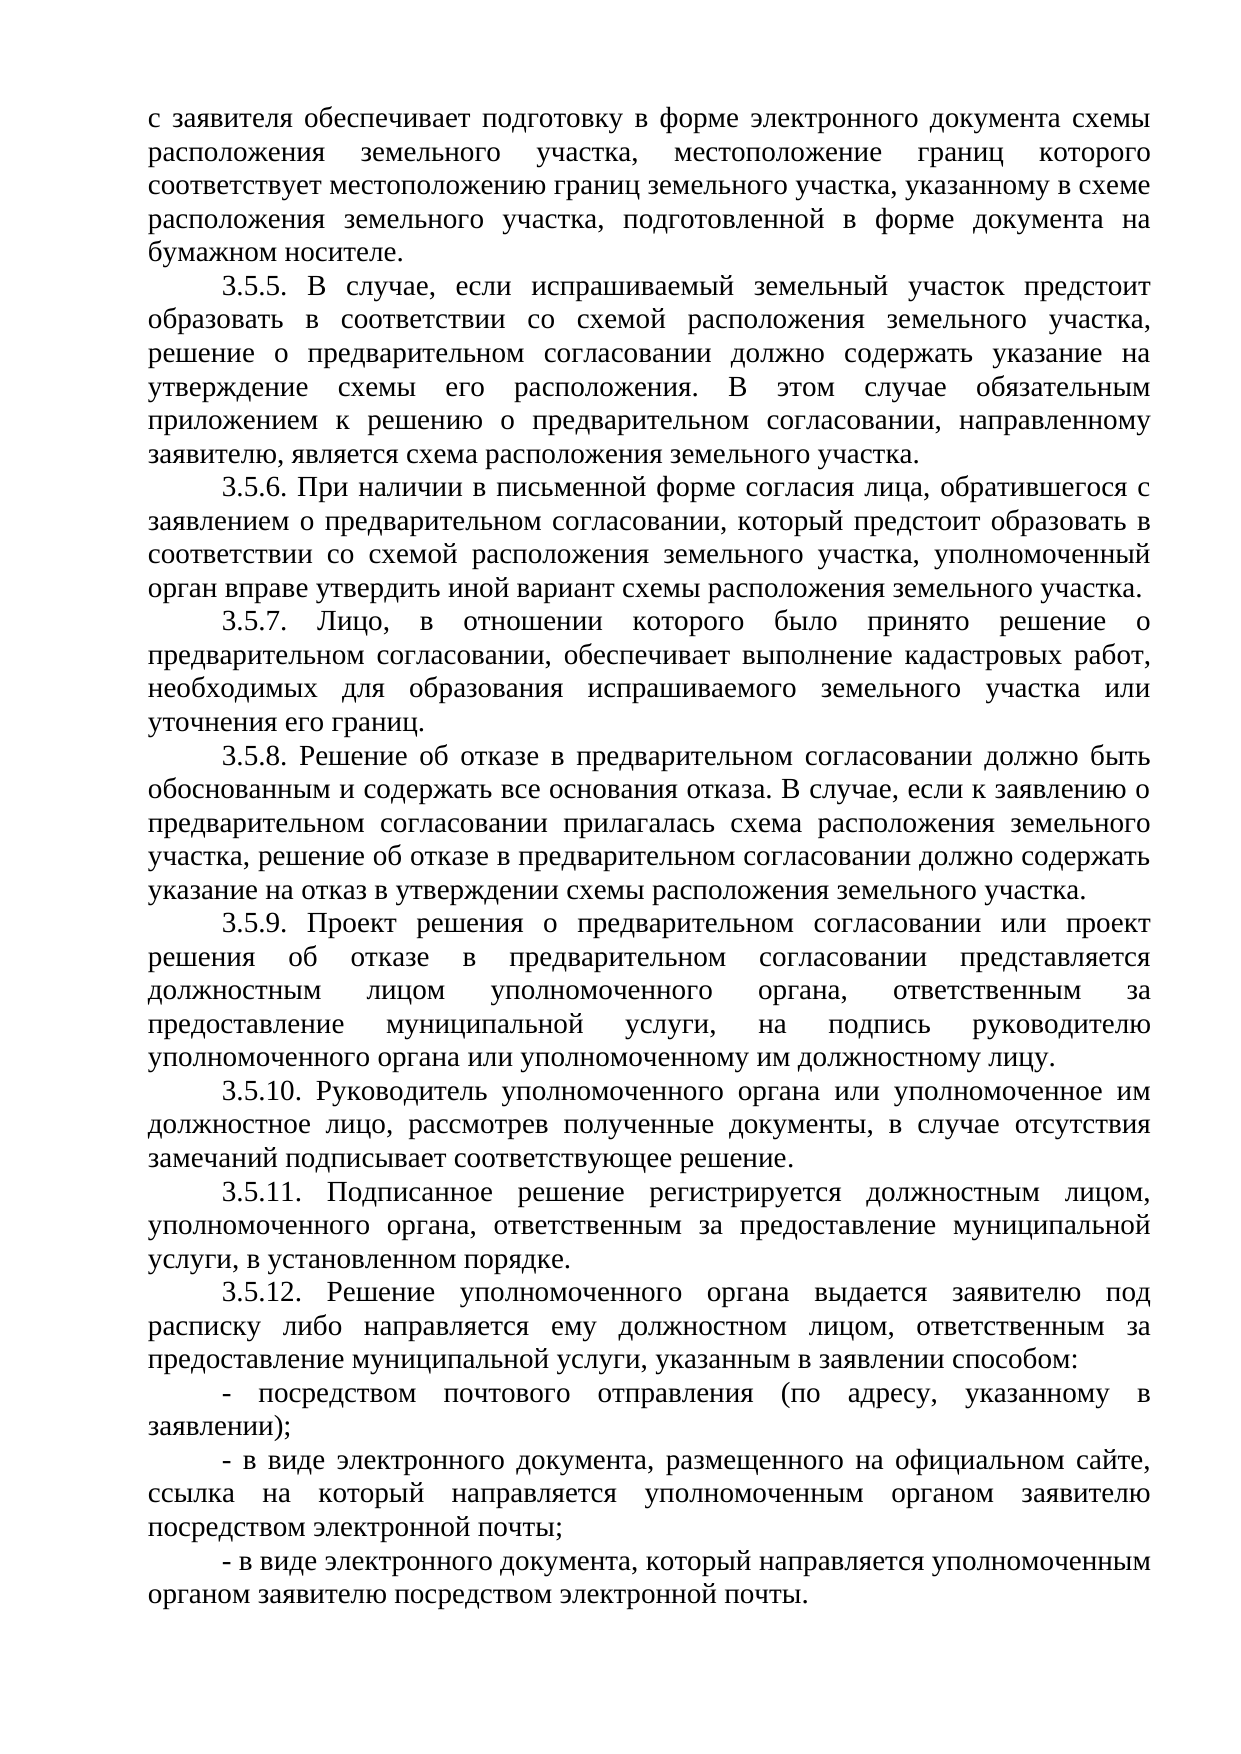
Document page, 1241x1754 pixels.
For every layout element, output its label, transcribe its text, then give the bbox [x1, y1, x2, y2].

text 3.5.10. Руководитель уполномоченного органа или уполномоченное им должностное лицо, рассмотрев полученные документы, в случае отсутствия замечаний подписывает соответствующее решение. [148, 1073, 1152, 1174]
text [148, 100, 1152, 268]
text - в виде электронного документа, размещенного на официальном сайте, ссылка на который направляется уполномоченным органом заявителю посредством электронной почты; [148, 1442, 1152, 1543]
text 3.5.8. Решение об отказе в предварительном согласовании должно быть обоснованным и содержать все основания отказа. В случае, если к заявлению о предварительном согласовании прилагалась схема расположения земельного участка, решение об отказе в предварительном согласовании должно содержать указание на отказ в утверждении схемы расположения земельного участка. [148, 738, 1152, 905]
text 3.5.12. Решение уполномоченного органа выдается заявителю под расписку либо направляется ему должностном лицом, ответственным за предоставление муниципальной услуги, указанным в заявлении способом: [148, 1274, 1152, 1375]
text 3.5.11. Подписанное решение регистрируется должностным лицом, уполномоченного органа, ответственным за предоставление муниципальной услуги, в установленном порядке. [148, 1174, 1152, 1274]
text - в виде электронного документа, который направляется уполномоченным органом заявителю посредством электронной почты. [148, 1543, 1152, 1610]
text 3.5.6. При наличии в письменной форме согласия лица, обратившегося с заявлением о предварительном согласовании, который предстоит образовать в соответствии со схемой расположения земельного участка, уполномоченный орган вправе утвердить иной вариант схемы расположения земельного участка. [148, 469, 1152, 603]
text 3.5.7. Лицо, в отношении которого было принято решение о предварительном согласовании, обеспечивает выполнение кадастровых работ, необходимых для образования испрашиваемого земельного участка или уточнения его границ. [148, 603, 1152, 738]
text 3.5.9. Проект решения о предварительном согласовании или проект решения об отказе в предварительном согласовании представляется должностным лицом уполномоченного органа, ответственным за предоставление муниципальной услуги, на подпись руководителю уполномоченного органа или уполномоченному им должностному лицу. [148, 905, 1152, 1073]
text 3.5.5. В случае, если испрашиваемый земельный участок предстоит образовать в соответствии со схемой расположения земельного участка, решение о предварительном согласовании должно содержать указание на утверждение схемы его расположения. В этом случае обязательным приложением к решению о предварительном согласовании, направленному заявителю, является схема расположения земельного участка. [148, 268, 1152, 469]
text - посредством почтового отправления (по адресу, указанному в заявлении); [148, 1375, 1152, 1442]
